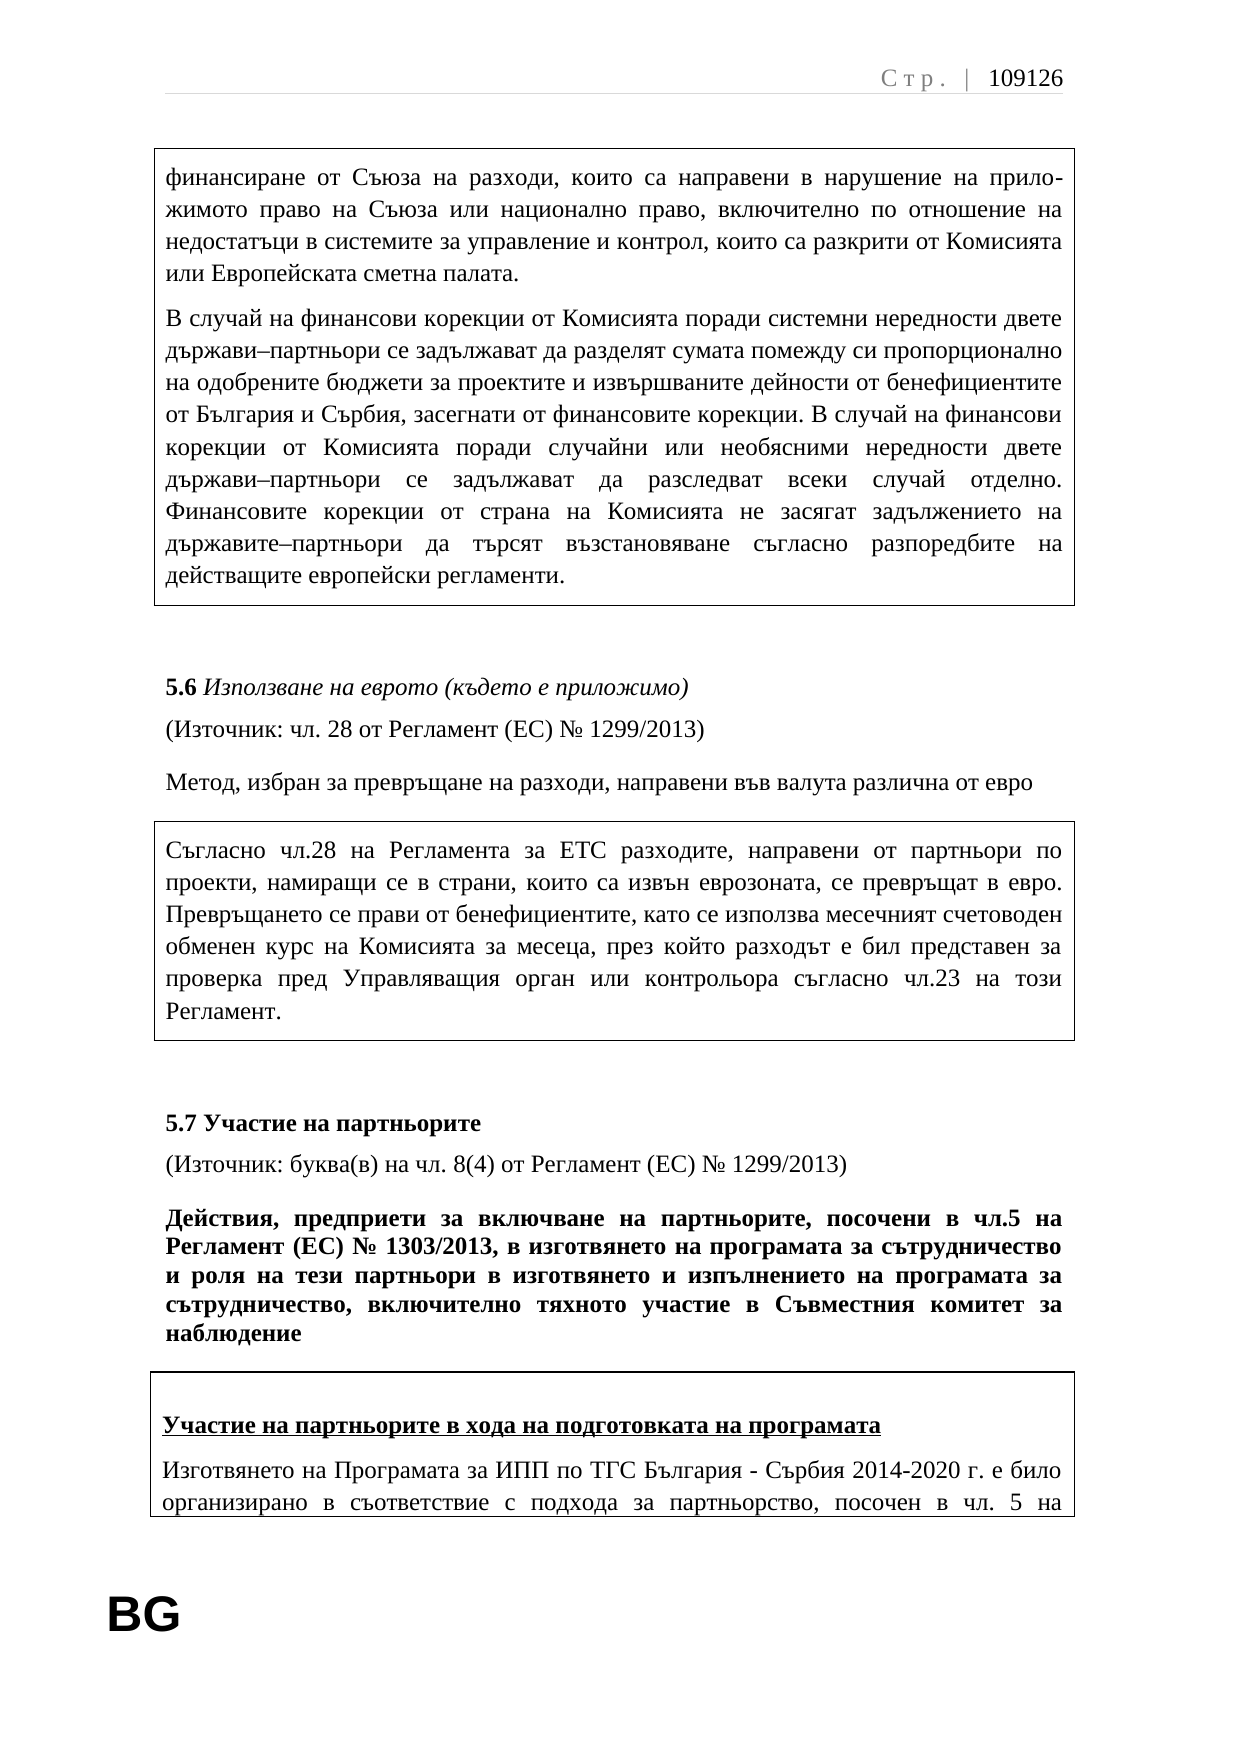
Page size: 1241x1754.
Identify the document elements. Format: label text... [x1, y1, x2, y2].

text Действия, предприети за включване на партньорите, посочени в чл.5 на Регламент (ЕС) № 1303/2013, в изготвянето на програмата за сътрудничество и роля на тези партньори в изготвянето и изпълнението на програмата за сътрудничество, включително тяхното участие в Съвместния комитет за наблюдение [165, 1203, 1063, 1346]
table_header Съгласно чл.28 на Регламента за ЕТС разходите, направени от партньори по проекти, намиращи се в страни, които са извън еврозоната, се превръщат в евро. Превръщането се прави от бенефициентите, като се използва месечният счетоводен обменен курс на Комисията за месеца, през който разходът е бил представен за проверка пред Управляващия орган или контрольора съгласно чл.23 на този Регламент. [155, 822, 1074, 1040]
text Метод, избран за превръщане на разходи, направени във валута различна от евро [165, 767, 1063, 796]
text (Източник: буква(в) на чл. 8(4) от Регламент (ЕС) № 1299/2013) [165, 1149, 1063, 1178]
subtitle Използване на еврото (където е приложимо) [165, 672, 1063, 701]
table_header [151, 1373, 1074, 1516]
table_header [155, 149, 1074, 605]
text (Източник: чл. 28 от Регламент (ЕС) № 1299/2013) [165, 714, 1063, 742]
subtitle Участие на партньорите [165, 1108, 1063, 1136]
